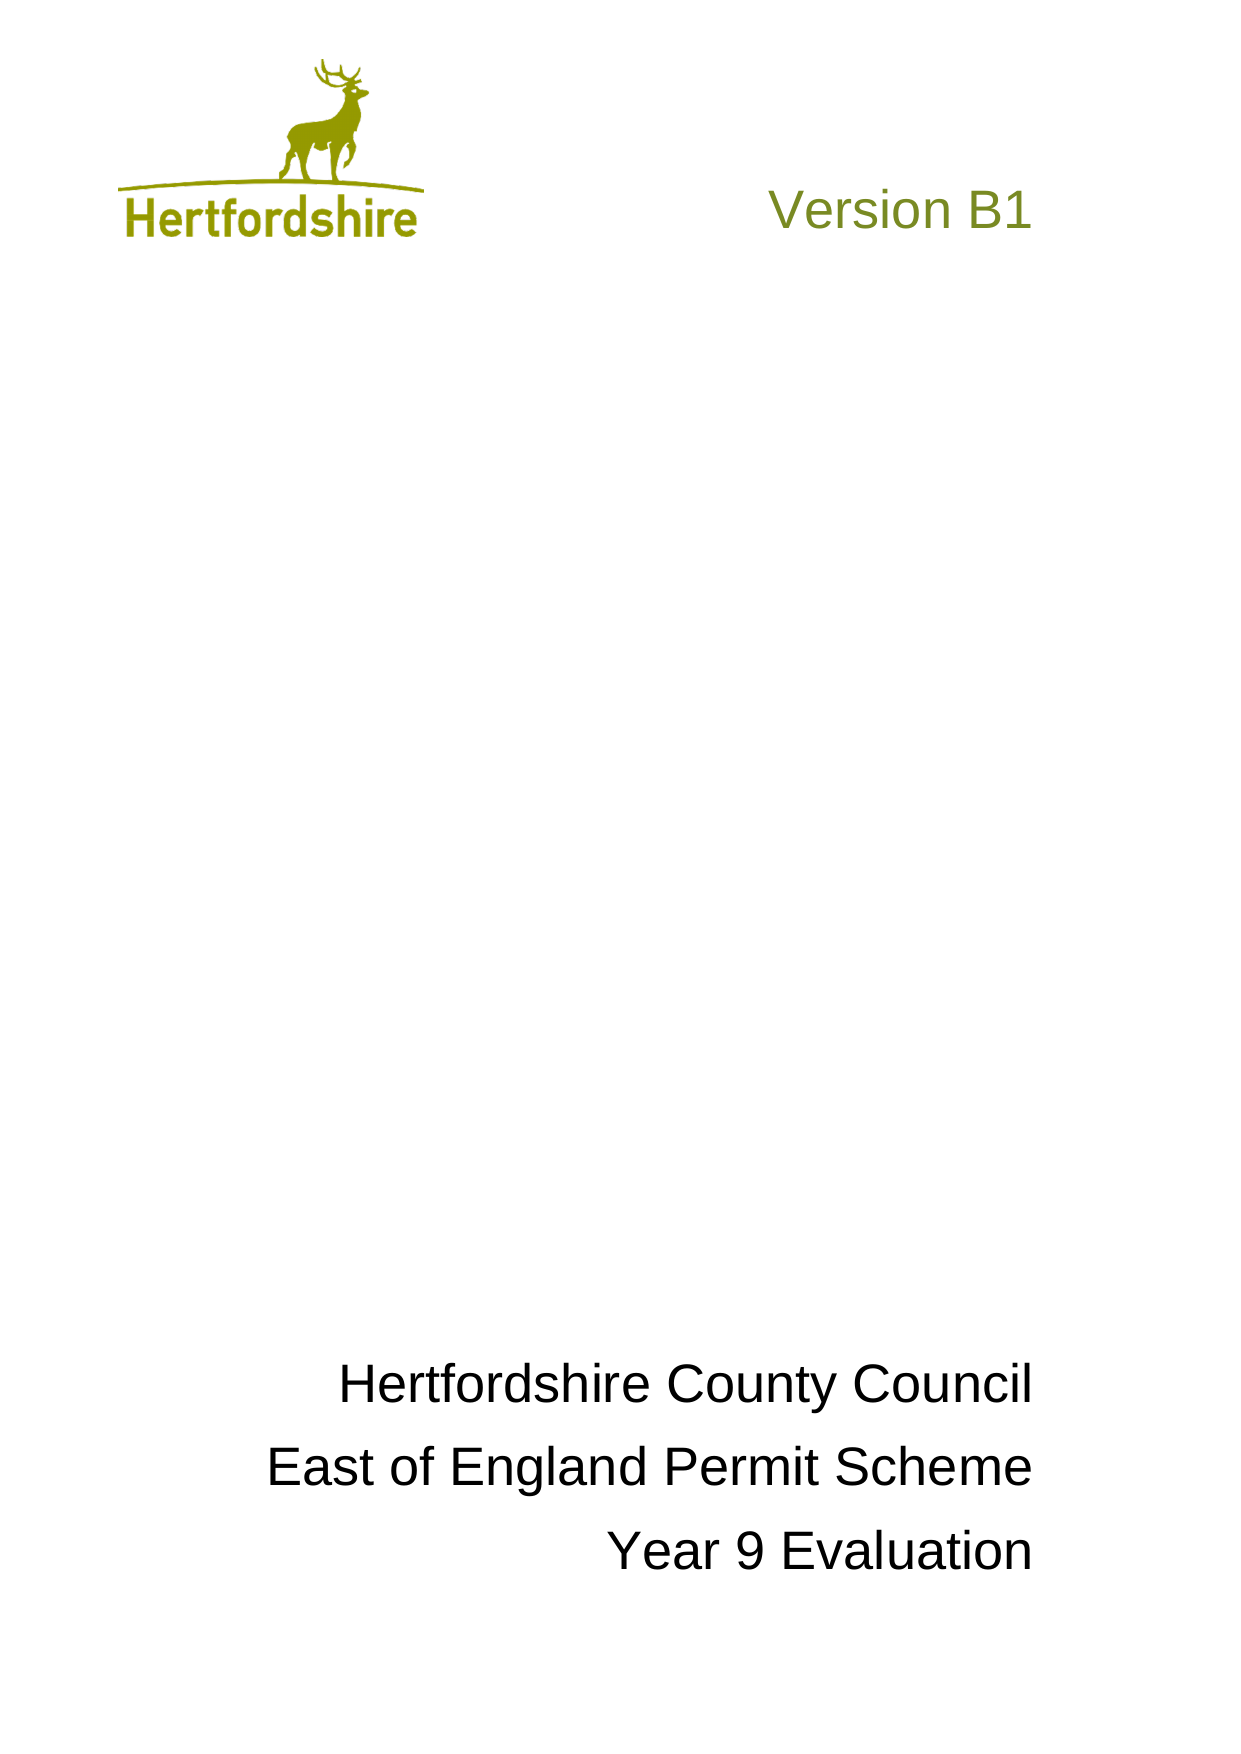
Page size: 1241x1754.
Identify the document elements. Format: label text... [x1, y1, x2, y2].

text Version B1 [118, 177, 1033, 239]
text East of England Permit Scheme [118, 1435, 1033, 1497]
picture [118, 59, 424, 177]
text Hertfordshire County Council [118, 1351, 1033, 1413]
text Year 9 Evaluation [118, 1519, 1033, 1581]
